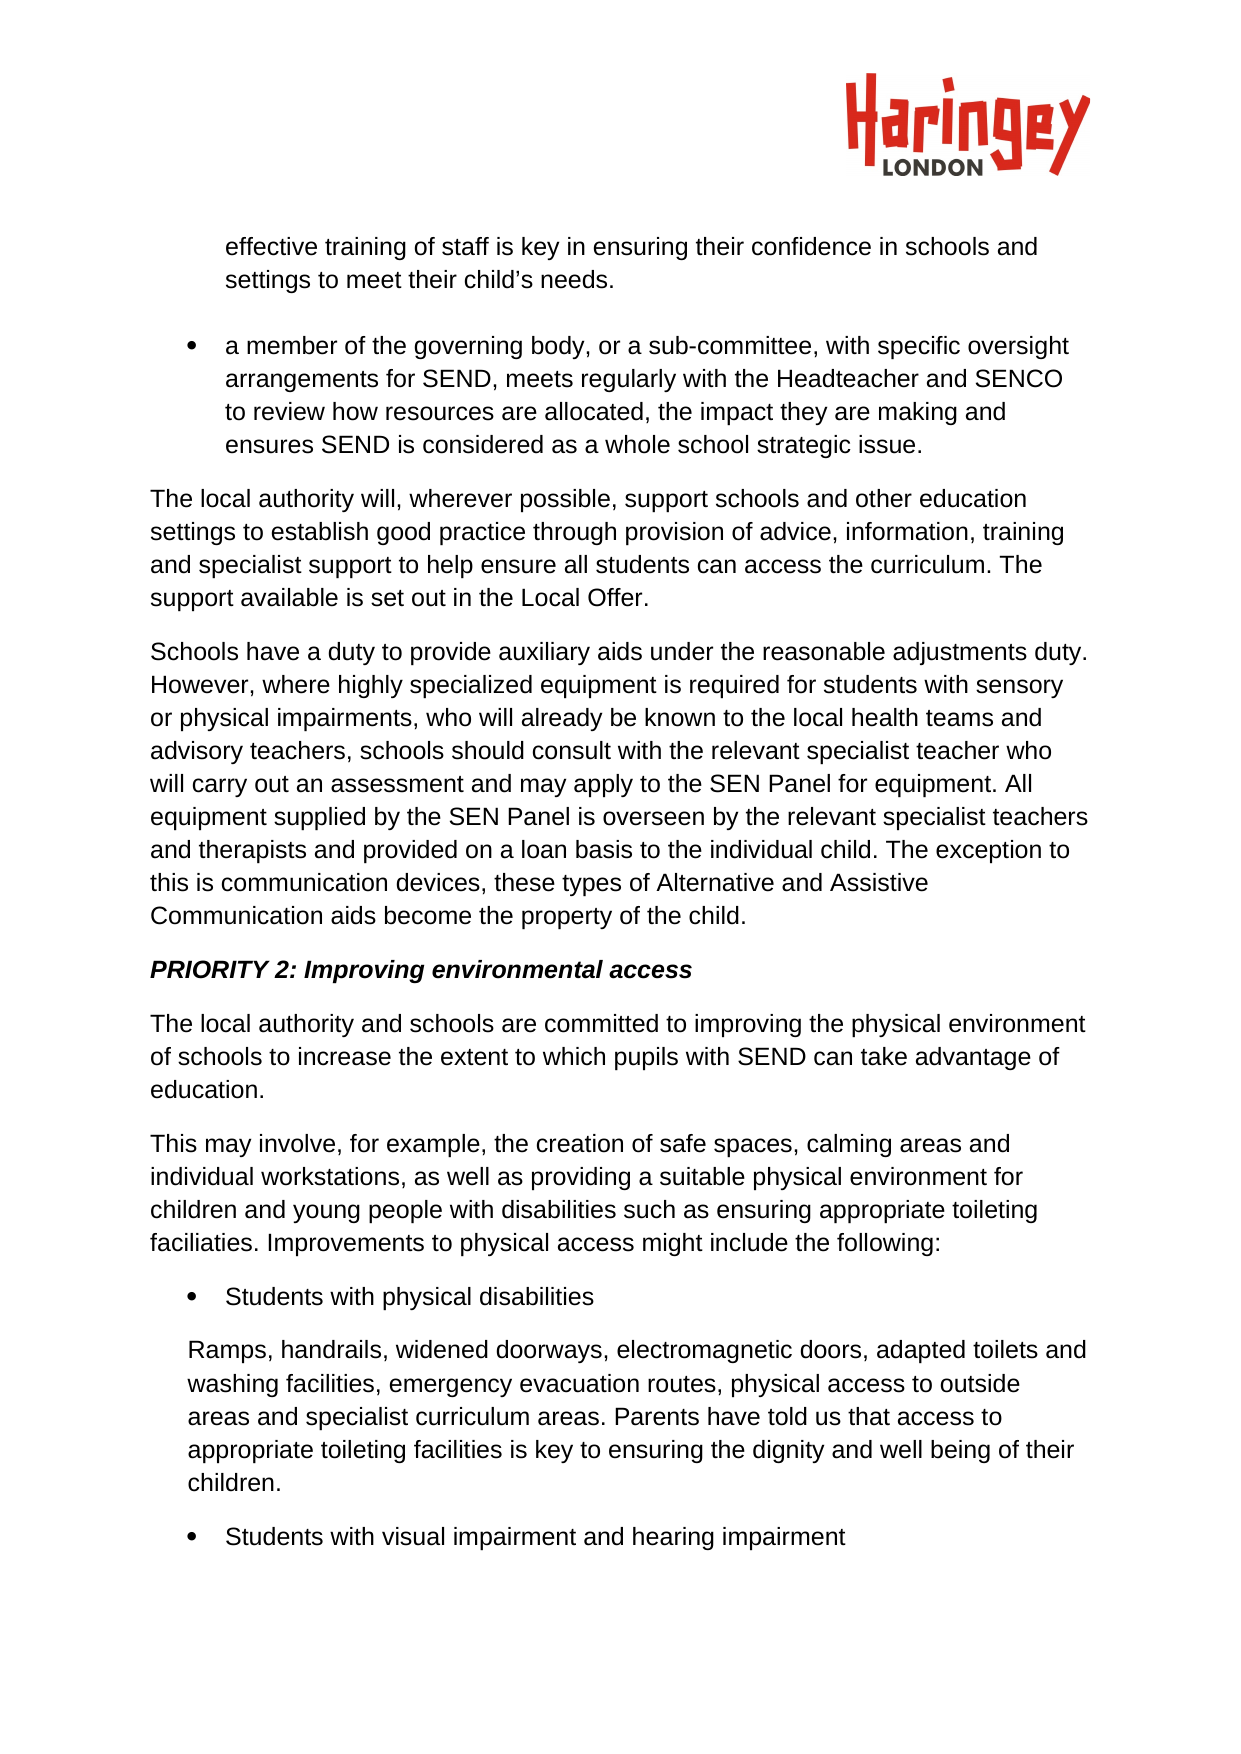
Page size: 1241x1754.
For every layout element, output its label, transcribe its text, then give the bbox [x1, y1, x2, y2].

text PRIORITY 2: Improving environmental access [150, 955, 1090, 984]
text The local authority and schools are committed to improving the physical environment of schools to increase the extent to which pupils with SEND can take advantage of education. [150, 1009, 1090, 1103]
text This may involve, for example, the creation of safe spaces, calming areas and individual workstations, as well as providing a suitable physical environment for children and young people with disabilities such as ensuring appropriate toileting faciliaties. Improvements to physical access might include the following: [150, 1129, 1090, 1256]
text Ramps, handrails, widened doorways, electromagnetic doors, adapted toilets and washing facilities, emergency evacuation routes, physical access to outside areas and specialist curriculum areas. Parents have told us that access to appropriate toileting facilities is key to ensuring the dignity and well being of their children. [187, 1336, 1090, 1496]
list a member of the governing body, or a sub-committee, with specific oversight arrangements for SEND, meets regularly with the Headteacher and SENCO to review how resources are allocated, the impact they are making and ensures SEND is considered as a whole school strategic issue. [187, 331, 1090, 459]
text Schools have a duty to provide auxiliary aids under the reasonable adjustments duty. However, where highly specialized equipment is required for students with sensory or physical impairments, who will already be known to the local health teams and advisory teachers, schools should consult with the relevant specialist teacher who will carry out an assessment and may apply to the SEN Panel for equipment. All equipment supplied by the SEN Panel is overseen by the relevant specialist teachers and therapists and provided on a loan basis to the individual child. The exception to this is communication devices, these types of Alternative and Assistive Communication aids become the property of the child. [150, 637, 1090, 930]
list Students with visual impairment and hearing impairment [187, 1521, 1090, 1550]
list Students with physical disabilities [187, 1282, 1090, 1310]
text The local authority will, wherever possible, support schools and other education settings to establish good practice through provision of advice, information, training and specialist support to help ensure all students can access the curriculum. The support available is set out in the Local Offer. [150, 484, 1090, 612]
picture [846, 73, 1091, 176]
